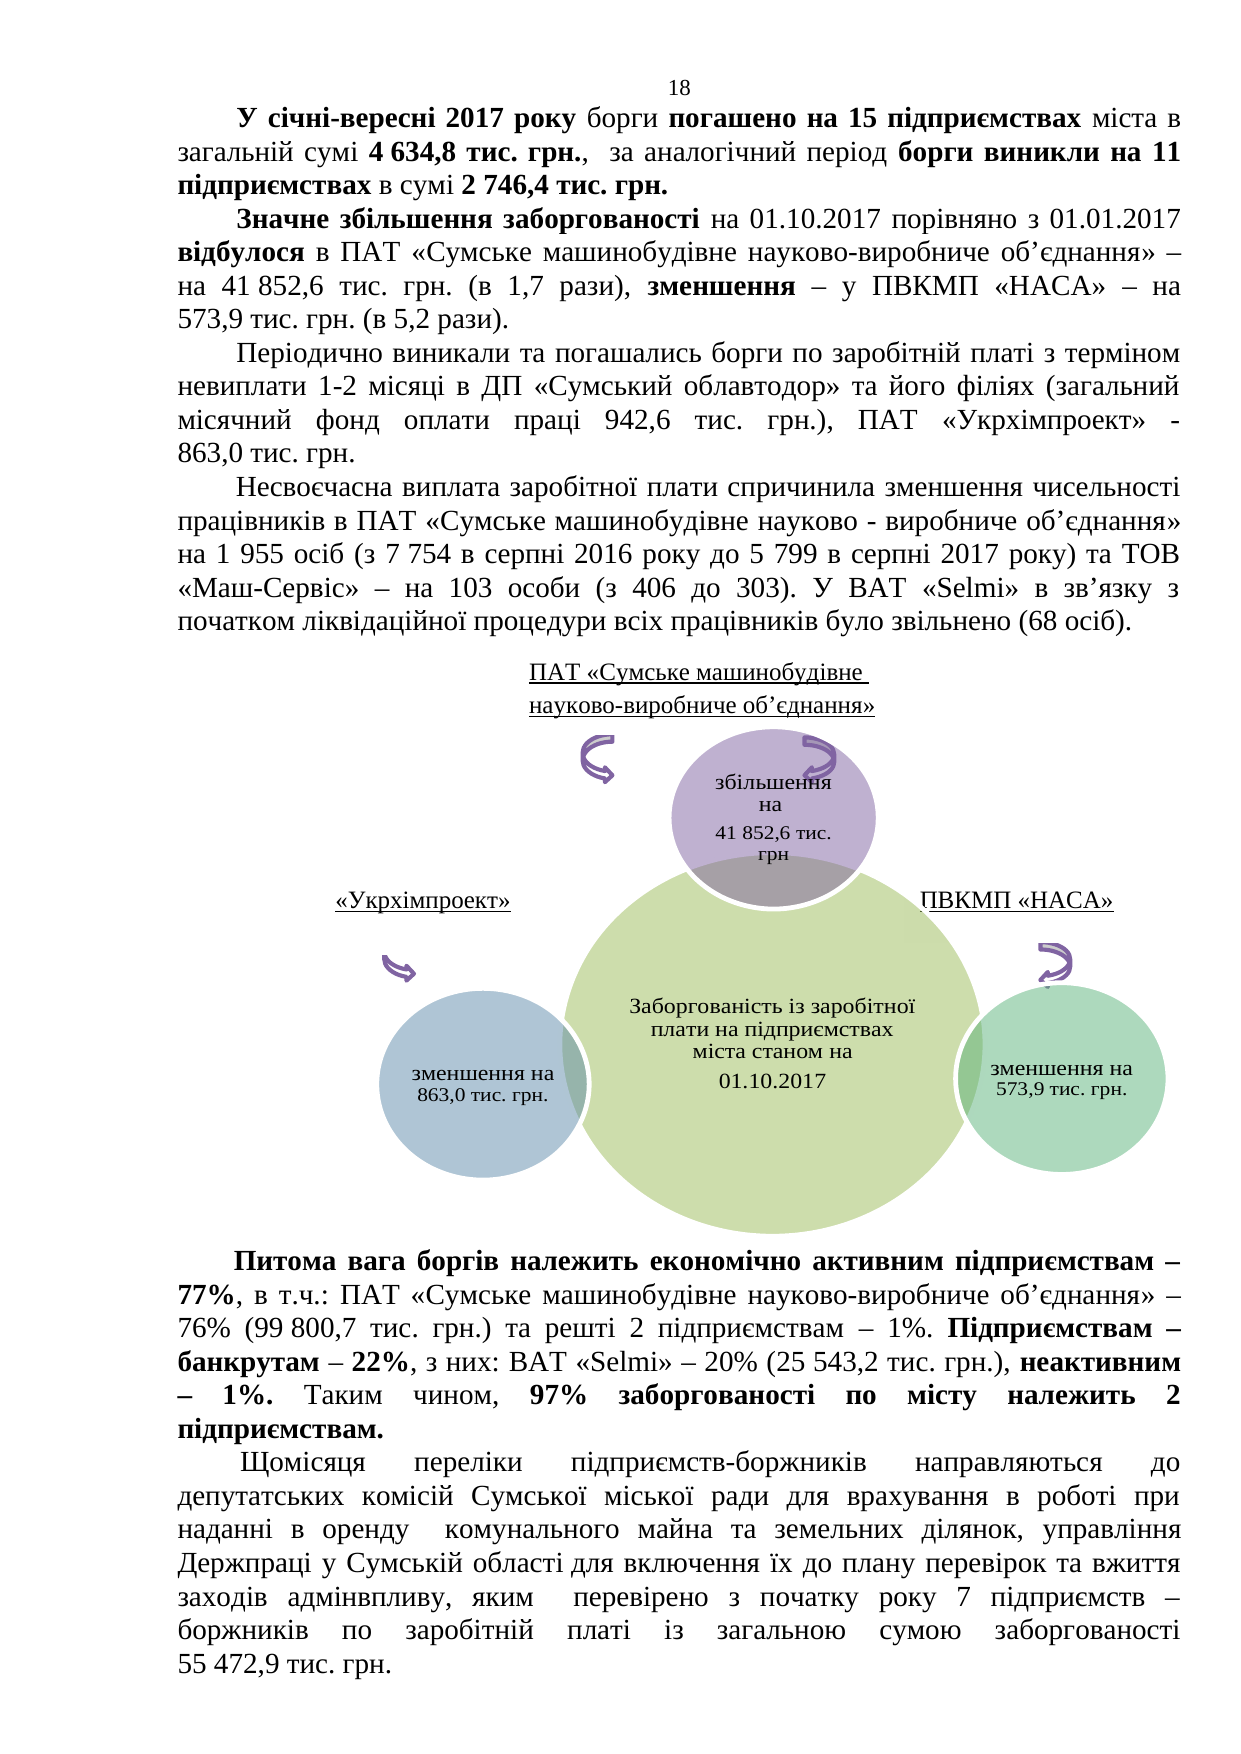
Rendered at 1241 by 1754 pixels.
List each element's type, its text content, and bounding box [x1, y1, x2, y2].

text Несвоєчасна виплата заробітної плати спричинила зменшення чисельності працівників в ПАТ «Сумське машинобудівне науково - виробниче об’єднання» на 1 955 осіб (з 7 754 в серпні 2016 року до 5 799 в серпні 2017 року) та ТОВ «Маш-Сервіс» – на 103 особи (з 406 до 303). У ВАТ «Selmi» в зв’язку з початком ліквідаційної процедури всіх працівників було звільнено (68 осіб). [177, 469, 1181, 637]
text Щомісяця переліки підприємств-боржників направляються до депутатських комісій Сумської міської ради для врахування в роботі при наданні в оренду комунального майна та земельних ділянок, управління Держпраці у Сумській області для включення їх до плану перевірок та вжиття заходів адмінвпливу, яким перевірено з початку року 7 підприємств – боржників по заробітній платі із загальною сумою заборгованості 55 472,9 тис. грн. [177, 1444, 1181, 1679]
text Періодично виникали та погашались борги по заробітній платі з терміном невиплати 1-2 місяці в ДП «Сумський облавтодор» та його філіях (загальний місячний фонд оплати праці 942,6 тис. грн.), ПАТ «Укрхімпроект» - 863,0 тис. грн. [177, 335, 1181, 469]
text Значне збільшення заборгованості на 01.10.2017 порівняно з 01.01.2017 відбулося в ПАТ «Сумське машинобудівне науково-виробниче об’єднання» – на 41 852,6 тис. грн. (в 1,7 рази), зменшення – у ПВКМП «НАСА» – на 573,9 тис. грн. (в 5,2 рази). [177, 201, 1181, 335]
text У січні-вересні 2017 року борги погашено на 15 підприємствах міста в загальній сумі 4 634,8 тис. грн., за аналогічний період борги виникли на 11 підприємствах в сумі 2 746,4 тис. грн. [177, 100, 1181, 201]
text Питома вага боргів належить економічно активним підприємствам – 77%, в т.ч.: ПАТ «Сумське машинобудівне науково-виробниче об’єднання» – 76% (99 800,7 тис. грн.) та решті 2 підприємствам – 1%. Підприємствам – банкрутам – 22%, з них: ВАТ «Selmi» – 20% (25 543,2 тис. грн.), неактивним – 1%. Таким чином, 97% заборгованості по місту належить 2 підприємствам. [177, 1243, 1181, 1444]
